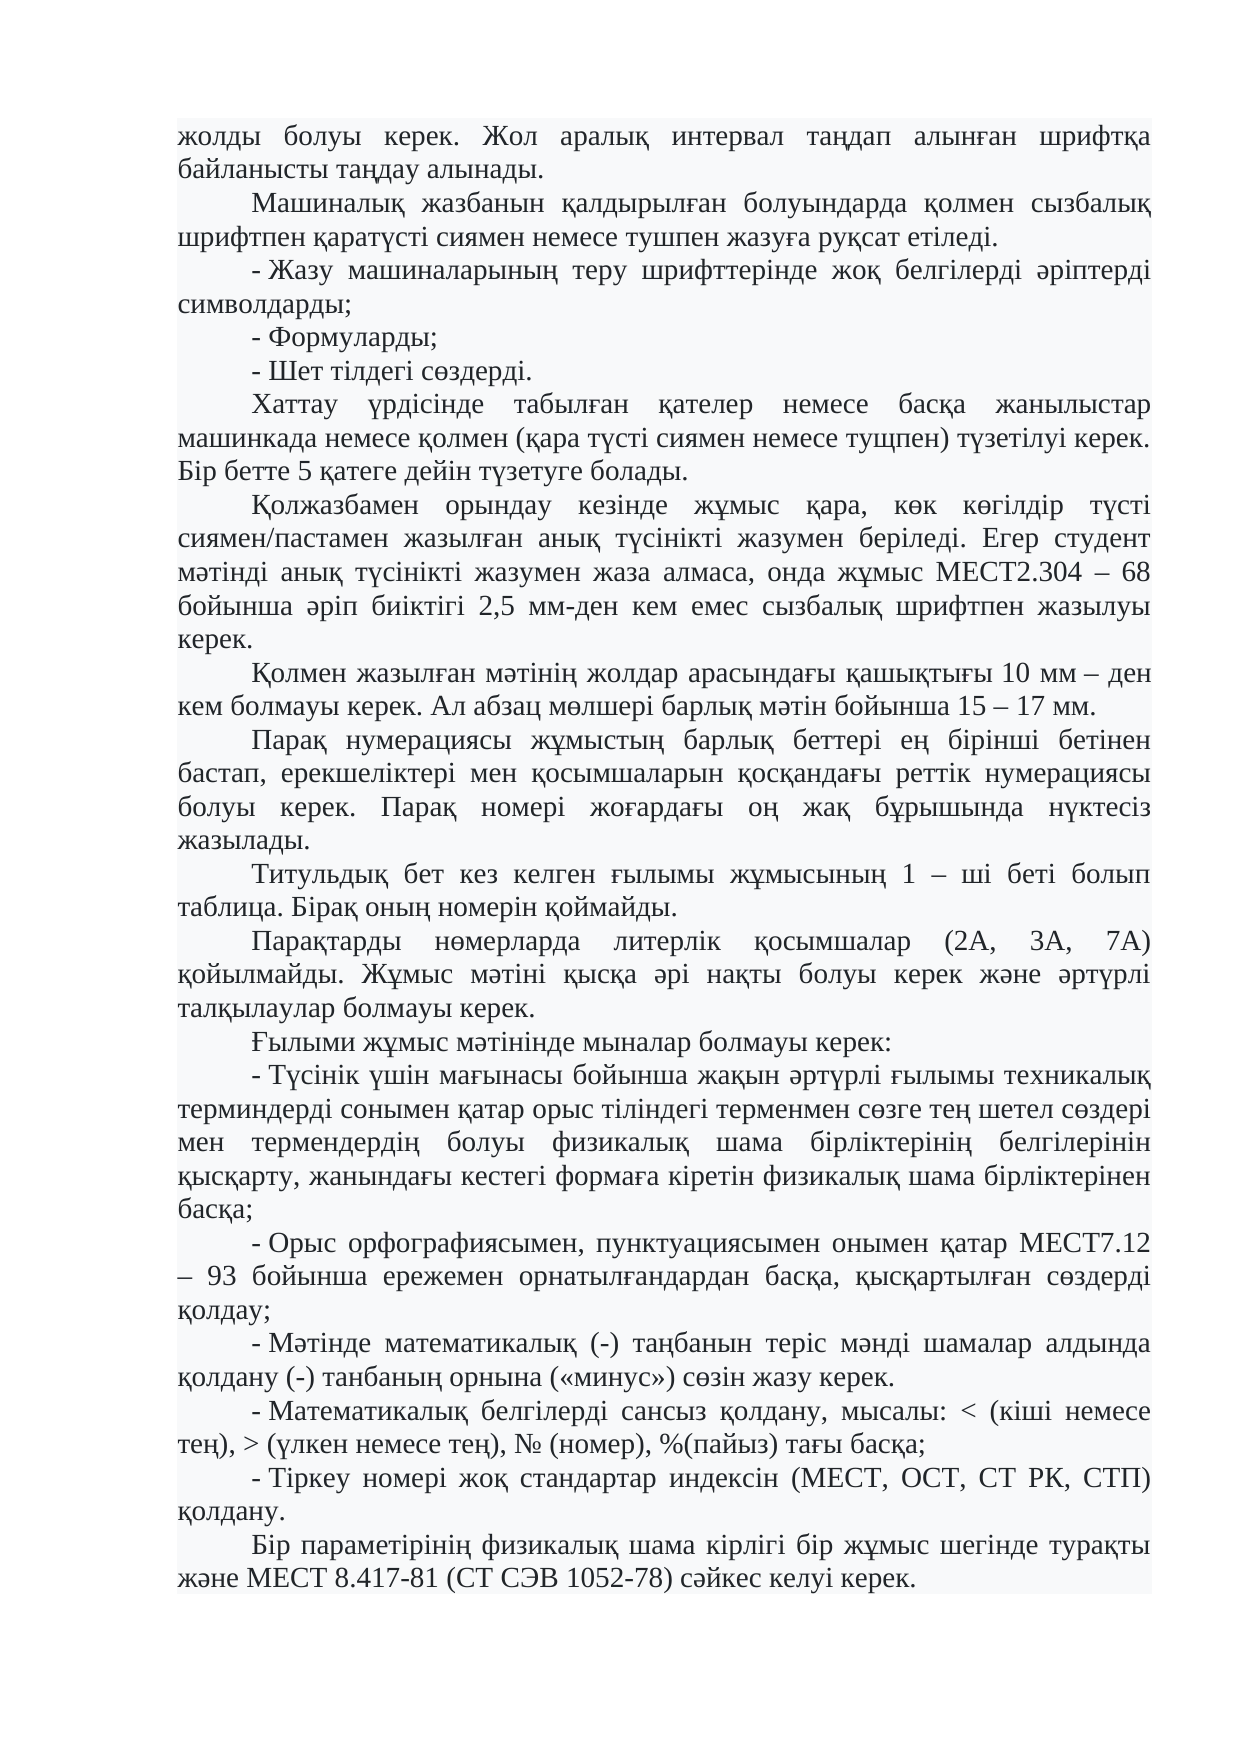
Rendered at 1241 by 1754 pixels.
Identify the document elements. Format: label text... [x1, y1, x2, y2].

text - Мәтінде математикалық (-) таңбанын теріс мәнді шамалар алдында қолдану (-) танбаның орнына («минус») сөзін жазу керек. [177, 1326, 1152, 1393]
text - Тіркеу номері жоқ стандартар индексін (МЕСТ, ОСТ, СТ РК, СТП) қолдану. [177, 1460, 1152, 1527]
text Машиналық жазбанын қалдырылған болуындарда қолмен сызбалық шрифтпен қаратүсті сиямен немесе тушпен жазуға руқсат етіледі. [177, 185, 1152, 252]
text Титульдық бет кез келген ғылымы жұмысының 1 – ші беті болып таблица. Бірақ оның номерін қоймайды. [177, 856, 1152, 923]
text Парақ нумерациясы жұмыстың барлық беттері ең бірінші бетінен бастап, ерекшеліктері мен қосымшаларын қосқандағы реттік нумерациясы болуы керек. Парақ номері жоғардағы оң жақ бұрышында нүктесіз жазылады. [177, 722, 1152, 856]
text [177, 118, 1152, 185]
text - Формуларды; [177, 319, 1152, 353]
text - Шет тілдегі сөздерді. [177, 353, 1152, 386]
text Қолмен жазылған мәтінің жолдар арасындағы қашықтығы 10 мм – ден кем болмауы керек. Ал абзац мөлшері барлық мәтін бойынша 15 – 17 мм. [177, 655, 1152, 722]
text - Түсінік үшін мағынасы бойынша жақын әртүрлі ғылымы техникалық терминдерді сонымен қатар орыс тіліндегі терменмен сөзге тең шетел сөздері мен термендердің болуы физикалық шама бірліктерінің белгілерінін қысқарту, жанындағы кестегі формаға кіретін физикалық шама бірліктерінен басқа; [177, 1057, 1152, 1225]
text Хаттау үрдісінде табылған қателер немесе басқа жанылыстар машинкада немесе қолмен (қара түсті сиямен немесе тущпен) түзетілуі керек. Бір бетте 5 қатеге дейін түзетуге болады. [177, 386, 1152, 487]
text Бір параметірінің физикалық шама кірлігі бір жұмыс шегінде турақты және МЕСТ 8.417-81 (СТ СЭВ 1052-78) сәйкес келуі керек. [177, 1527, 1152, 1594]
text Парақтарды нөмерларда литерлік қосымшалар (2А, 3А, 7А) қойылмайды. Жұмыс мәтіні қысқа әрі нақты болуы керек және әртүрлі талқылаулар болмауы керек. [177, 923, 1152, 1024]
text - Жазу машиналарының теру шрифттерінде жоқ белгілерді әріптерді символдарды; [177, 252, 1152, 319]
text Ғылыми жұмыс мәтінінде мыналар болмауы керек: [177, 1024, 1152, 1057]
text - Орыс орфографиясымен, пунктуациясымен онымен қатар МЕСТ7.12 – 93 бойынша ережемен орнатылғандардан басқа, қысқартылған сөздерді қолдау; [177, 1225, 1152, 1326]
text - Математикалық белгілерді сансыз қолдану, мысалы: < (кіші немесе тең), > (үлкен немесе тең), № (номер), %(пайыз) тағы басқа; [177, 1393, 1152, 1460]
text Қолжазбамен орындау кезінде жұмыс қара, көк көгілдір түсті сиямен/пастамен жазылған анық түсінікті жазумен беріледі. Егер студент мәтінді анық түсінікті жазумен жаза алмаса, онда жұмыс МЕСТ2.304 – 68 бойынша әріп биіктігі 2,5 мм-ден кем емес сызбалық шрифтпен жазылуы керек. [177, 487, 1152, 655]
